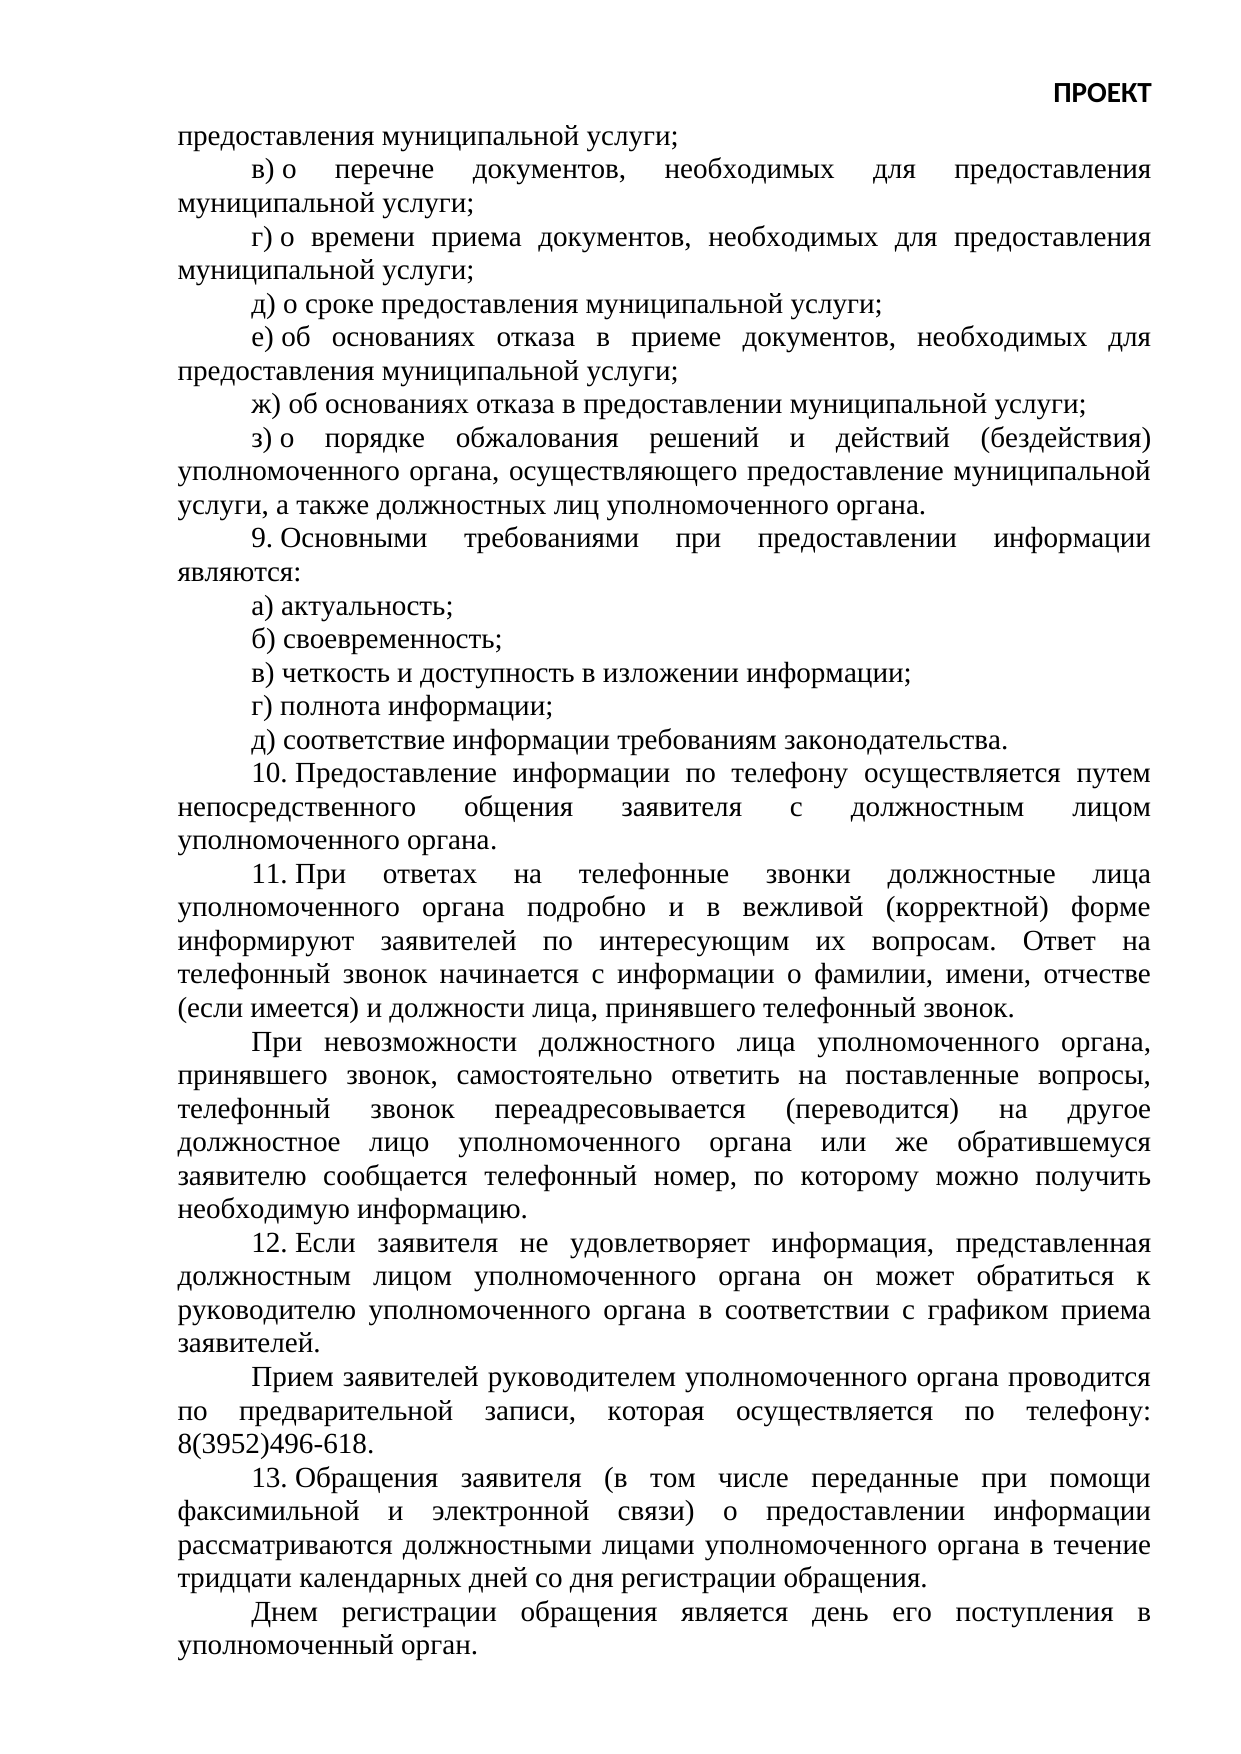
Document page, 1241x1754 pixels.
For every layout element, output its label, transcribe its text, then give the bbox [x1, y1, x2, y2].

text 12. Если заявителя не удовлетворяет информация, представленная должностным лицом уполномоченного органа он может обратиться к руководителю уполномоченного органа в соответствии с графиком приема заявителей. [177, 1225, 1152, 1359]
text г) полнота информации; [177, 688, 1152, 722]
text б) своевременность; [177, 621, 1152, 655]
text 10. Предоставление информации по телефону осуществляется путем непосредственного общения заявителя с должностным лицом уполномоченного органа. [177, 755, 1152, 856]
text 13. Обращения заявителя (в том числе переданные при помощи факсимильной и электронной связи) о предоставлении информации рассматриваются должностными лицами уполномоченного органа в течение тридцати календарных дней со дня регистрации обращения. [177, 1460, 1152, 1594]
text Прием заявителей руководителем уполномоченного органа проводится по предварительной записи, которая осуществляется по телефону: 8(3952)496-618. [177, 1359, 1152, 1460]
text е) об основаниях отказа в приеме документов, необходимых для предоставления муниципальной услуги; [177, 319, 1152, 386]
text д) о сроке предоставления муниципальной услуги; [177, 286, 1152, 319]
text При невозможности должностного лица уполномоченного органа, принявшего звонок, самостоятельно ответить на поставленные вопросы, телефонный звонок переадресовывается (переводится) на другое должностное лицо уполномоченного органа или же обратившемуся заявителю сообщается телефонный номер, по которому можно получить необходимую информацию. [177, 1024, 1152, 1225]
text Днем регистрации обращения является день его поступления в уполномоченный орган. [177, 1594, 1152, 1661]
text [177, 118, 1152, 152]
text г) о времени приема документов, необходимых для предоставления муниципальной услуги; [177, 219, 1152, 286]
text ж) об основаниях отказа в предоставлении муниципальной услуги; [177, 386, 1152, 420]
text 9. Основными требованиями при предоставлении информации являются: [177, 521, 1152, 588]
text в) четкость и доступность в изложении информации; [177, 655, 1152, 688]
text з) о порядке обжалования решений и действий (бездействия) уполномоченного органа, осуществляющего предоставление муниципальной услуги, а также должностных лиц уполномоченного органа. [177, 420, 1152, 521]
text д) соответствие информации требованиям законодательства. [177, 722, 1152, 755]
text а) актуальность; [177, 588, 1152, 621]
text в) о перечне документов, необходимых для предоставления муниципальной услуги; [177, 152, 1152, 219]
text 11. При ответах на телефонные звонки должностные лица уполномоченного органа подробно и в вежливой (корректной) форме информируют заявителей по интересующим их вопросам. Ответ на телефонный звонок начинается с информации о фамилии, имени, отчестве (если имеется) и должности лица, принявшего телефонный звонок. [177, 856, 1152, 1024]
